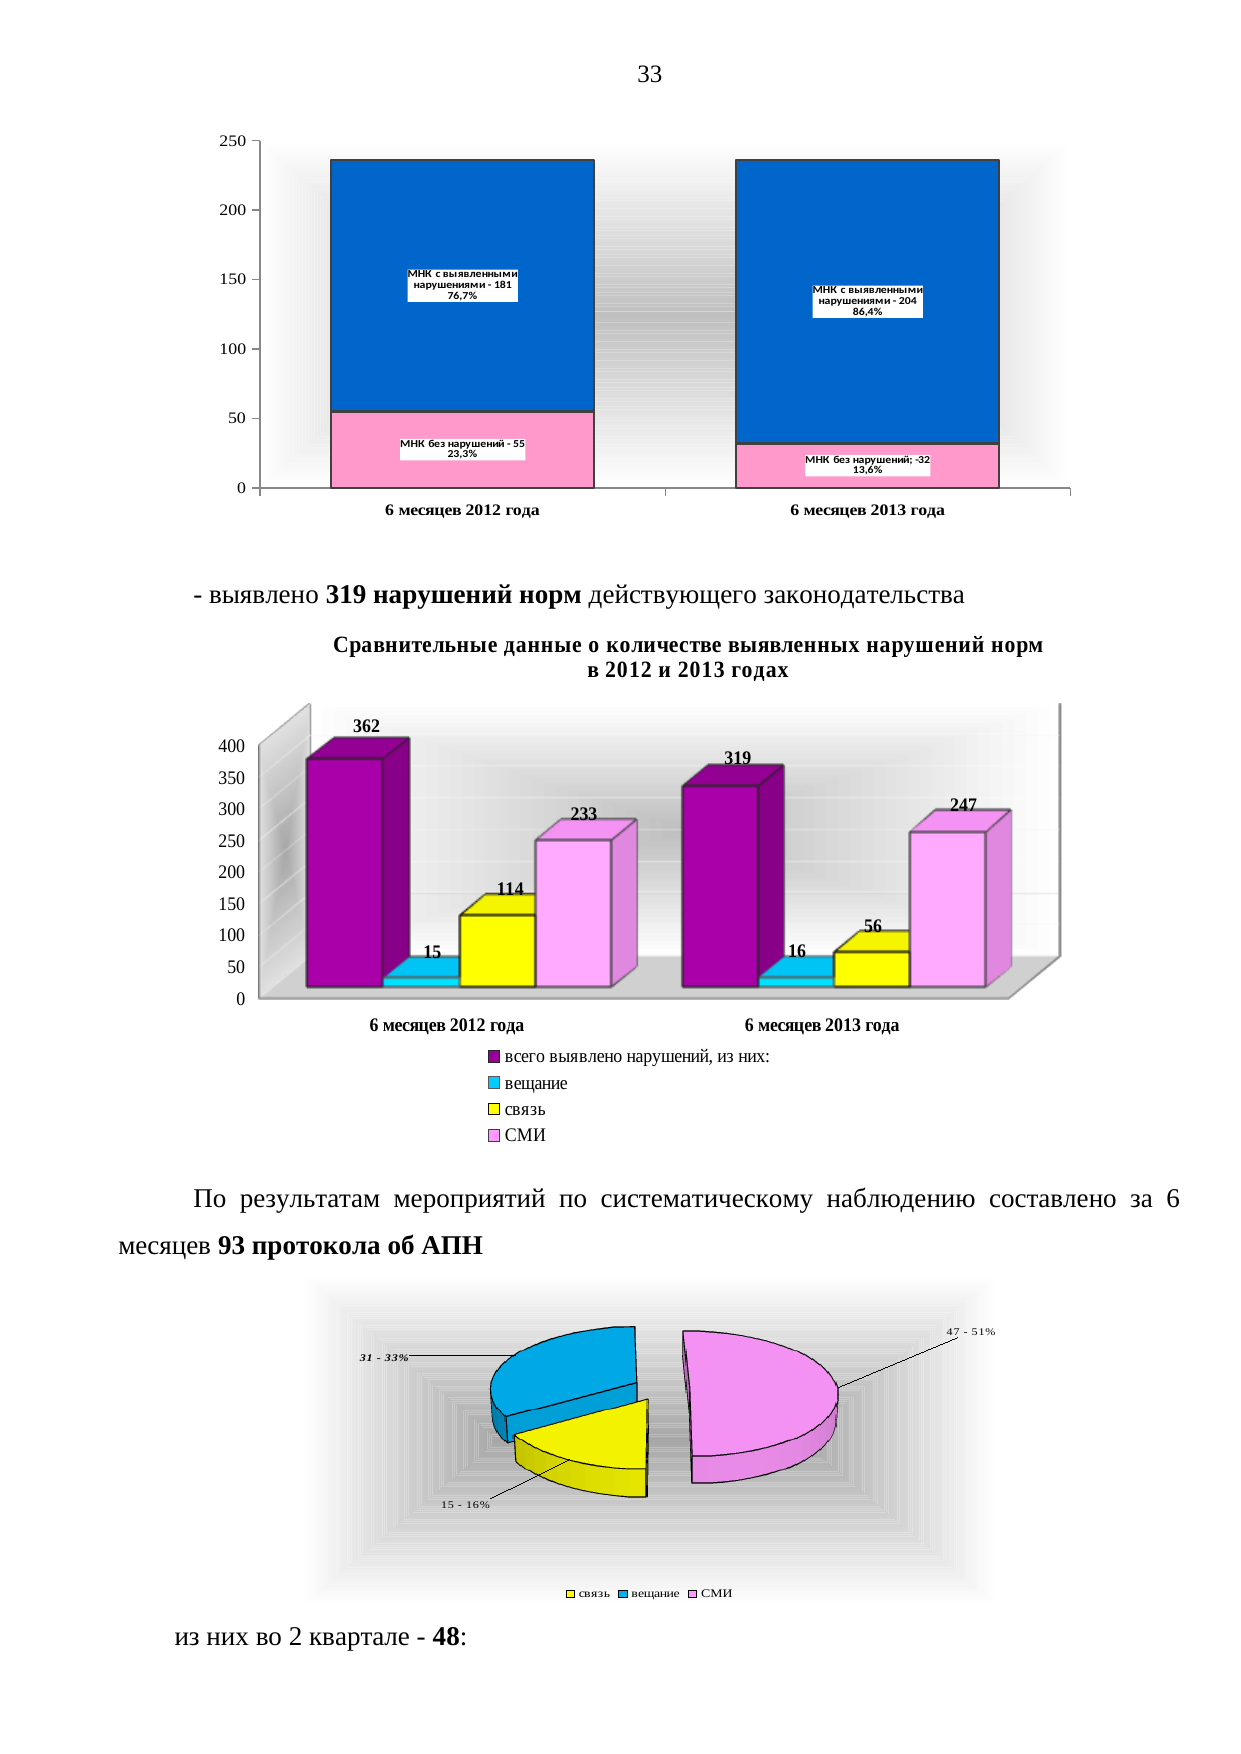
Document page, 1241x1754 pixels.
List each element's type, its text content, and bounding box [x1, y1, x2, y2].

text По результатам мероприятий по систематическому наблюдению составлено за 6 месяцев 93 протокола об АПН [118, 1182, 1181, 1260]
text из них во 2 квартале - 48: [118, 1620, 1181, 1651]
text - выявлено 319 нарушений норм действующего законодательства [118, 578, 1181, 609]
